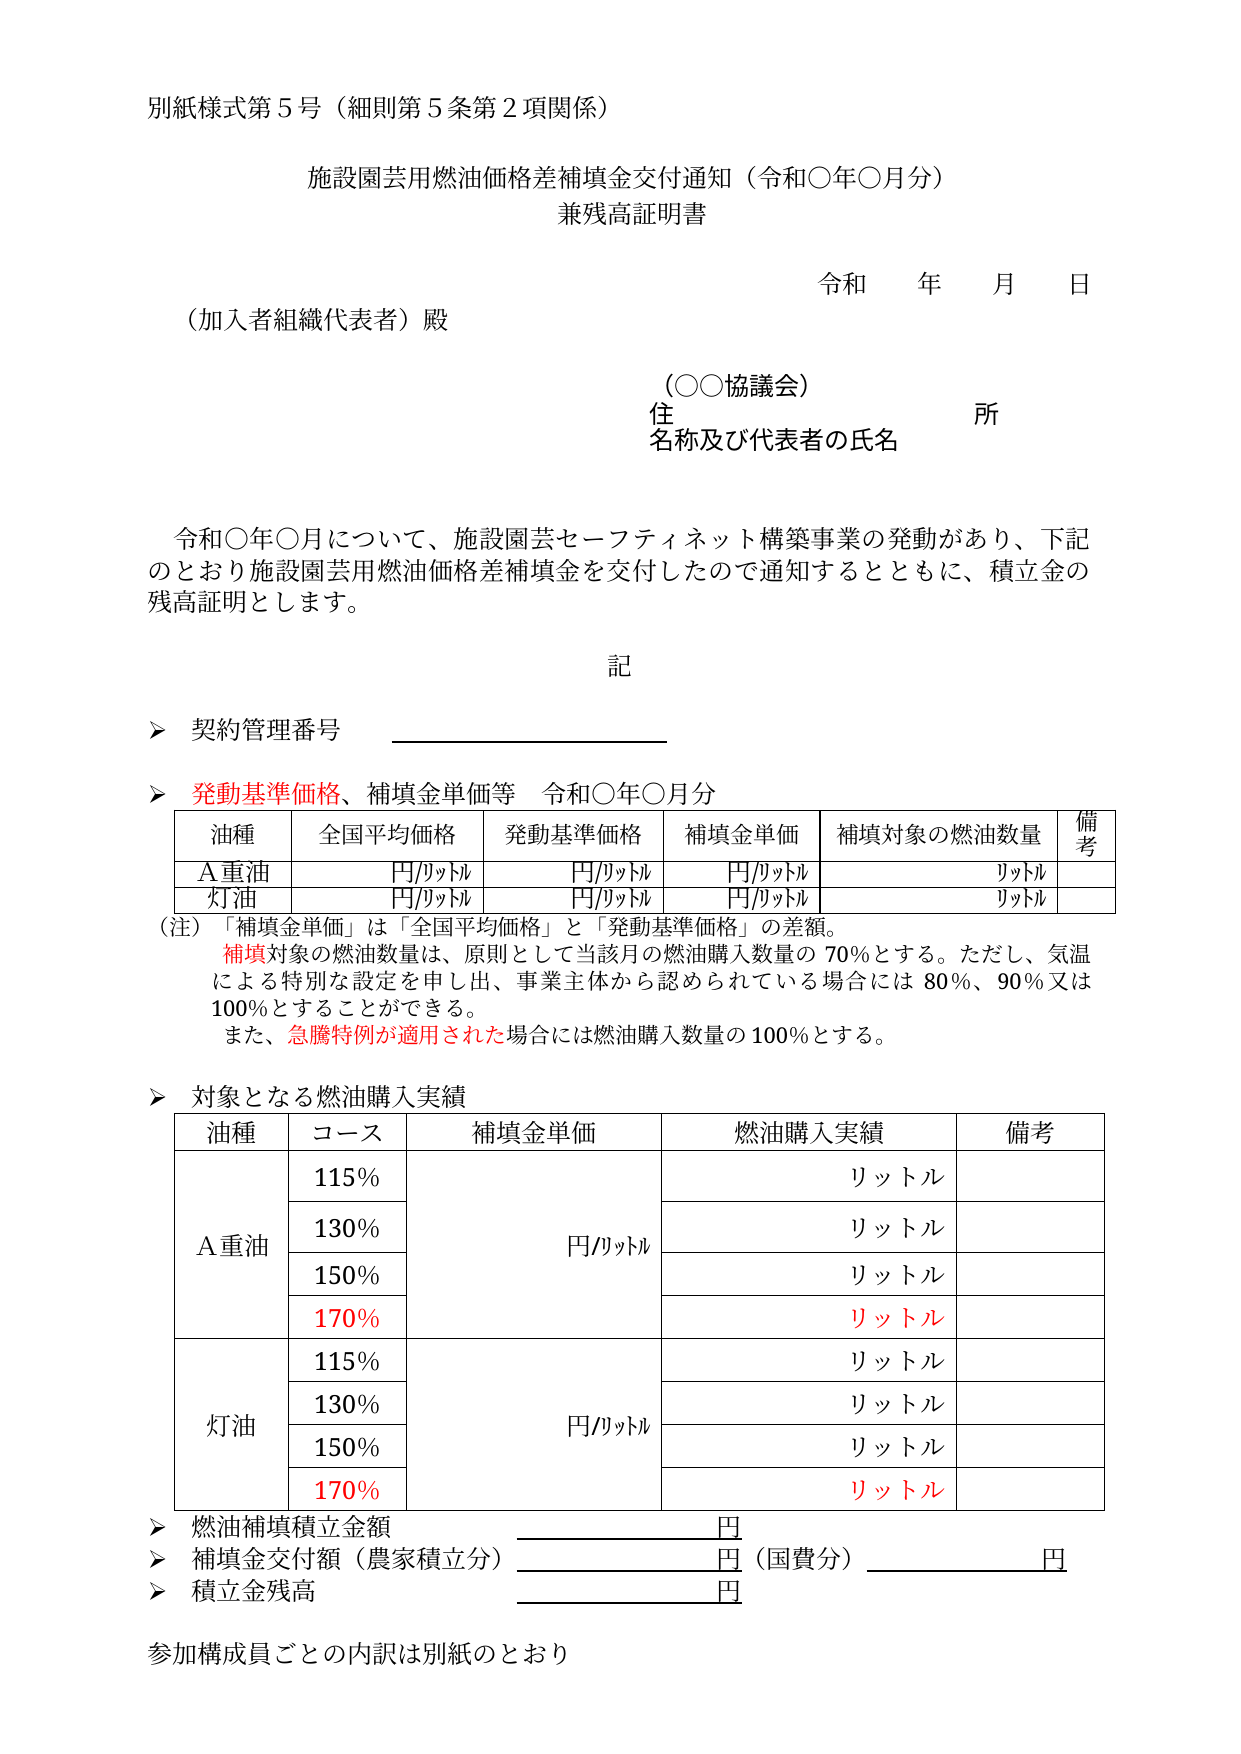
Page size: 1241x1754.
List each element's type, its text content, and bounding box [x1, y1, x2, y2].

text 住 所 [649, 402, 1092, 428]
table_cell 円/ﾘｯﾄﾙ [292, 862, 483, 887]
table_cell リットル [662, 1296, 956, 1338]
list 契約管理番号 [148, 714, 1092, 746]
table_cell 円/ﾘｯﾄﾙ [292, 888, 483, 913]
table_cell 円/ﾘｯﾄﾙ [664, 888, 819, 913]
table_cell 130％ [289, 1202, 406, 1252]
table_cell リットル [662, 1468, 956, 1510]
table_cell 115％ [289, 1339, 406, 1381]
table_cell 円/ﾘｯﾄﾙ [664, 862, 819, 887]
table_cell リットル [662, 1202, 956, 1252]
table_cell 円/ﾘｯﾄﾙ [484, 888, 663, 913]
table_cell 170％ [289, 1296, 406, 1338]
table_cell [957, 1202, 1104, 1252]
table_cell 円/ﾘｯﾄﾙ [407, 1151, 661, 1338]
table_header 全国平均価格 [292, 811, 483, 861]
table_header 燃油購入実績 [662, 1114, 956, 1150]
text 参加構成員ごとの内訳は別紙のとおり [148, 1638, 1092, 1670]
table_header 補填金単価 [407, 1114, 661, 1150]
table_cell 130％ [289, 1382, 406, 1424]
table_cell ﾘｯﾄﾙ [821, 888, 1057, 913]
table_cell [957, 1339, 1104, 1381]
table_cell リットル [662, 1425, 956, 1467]
list 補填金交付額（農家積立分） 円（国費分） 円 [148, 1543, 1092, 1575]
table_cell [957, 1468, 1104, 1510]
table_cell 円/ﾘｯﾄﾙ [484, 862, 663, 887]
table_cell [1058, 862, 1115, 887]
table_header 油種 [175, 811, 291, 861]
table_cell 170％ [289, 1468, 406, 1510]
text （注）「補填金単価」は「全国平均価格」と「発動基準価格」の差額。 [148, 914, 1092, 941]
table_cell リットル [662, 1382, 956, 1424]
table_cell 115％ [289, 1151, 406, 1201]
table_cell 円/ﾘｯﾄﾙ [407, 1339, 661, 1510]
text 別紙様式第５号（細則第５条第２項関係） [148, 89, 1092, 124]
table_cell [957, 1296, 1104, 1338]
list 燃油補填積立金額 円 [148, 1511, 1092, 1543]
list 対象となる燃油購入実績 [148, 1081, 1092, 1113]
list 発動基準価格、補填金単価等 令和○年○月分 [148, 778, 1092, 809]
table_header 油種 [175, 1114, 288, 1150]
table_cell リットル [662, 1151, 956, 1201]
table_cell リットル [662, 1339, 956, 1381]
table_cell 150％ [289, 1253, 406, 1295]
text 令和○年○月について、施設園芸セーフティネット構築事業の発動があり、下記のとおり施設園芸用燃油価格差補填金を交付したので通知するとともに、積立金の残高証明とします。 [148, 523, 1092, 618]
table_cell [957, 1253, 1104, 1295]
table_header 備考 [957, 1114, 1104, 1150]
table_header 補填金単価 [664, 811, 819, 861]
table_cell 灯油 [175, 888, 291, 913]
table_header コース [289, 1114, 406, 1150]
table_cell [957, 1425, 1104, 1467]
table_cell [957, 1382, 1104, 1424]
table_cell [957, 1151, 1104, 1201]
table_header 備考 [1058, 811, 1115, 861]
table_cell ﾘｯﾄﾙ [821, 862, 1057, 887]
text また、急騰特例が適用された場合には燃油購入数量の100％とする。 [211, 1022, 1092, 1049]
table_cell Ａ重油 [175, 862, 291, 887]
table_header 発動基準価格 [484, 811, 663, 861]
text （○○協議会） [649, 366, 1092, 402]
text 兼残高証明書 [148, 194, 1092, 231]
text 施設園芸用燃油価格差補填金交付通知（令和○年○月分） [148, 159, 1092, 194]
text 補填対象の燃油数量は、原則として当該月の燃油購入数量の70％とする。ただし、気温による特別な設定を申し出、事業主体から認められている場合には80％、90％又は100％とすることができる。 [211, 941, 1092, 1022]
text 記 [148, 650, 1092, 682]
text 名称及び代表者の氏名 [649, 428, 1092, 454]
list 積立金残高 円 [148, 1575, 1092, 1607]
table_cell 150％ [289, 1425, 406, 1467]
table_cell リットル [662, 1253, 956, 1295]
table_cell [1058, 888, 1115, 913]
table_cell 灯油 [175, 1339, 288, 1510]
table_cell Ａ重油 [175, 1151, 288, 1338]
text （加入者組織代表者）殿 [148, 301, 1092, 336]
text 令和 年 月 日 [148, 264, 1092, 301]
table_header 補填対象の燃油数量 [821, 811, 1057, 861]
